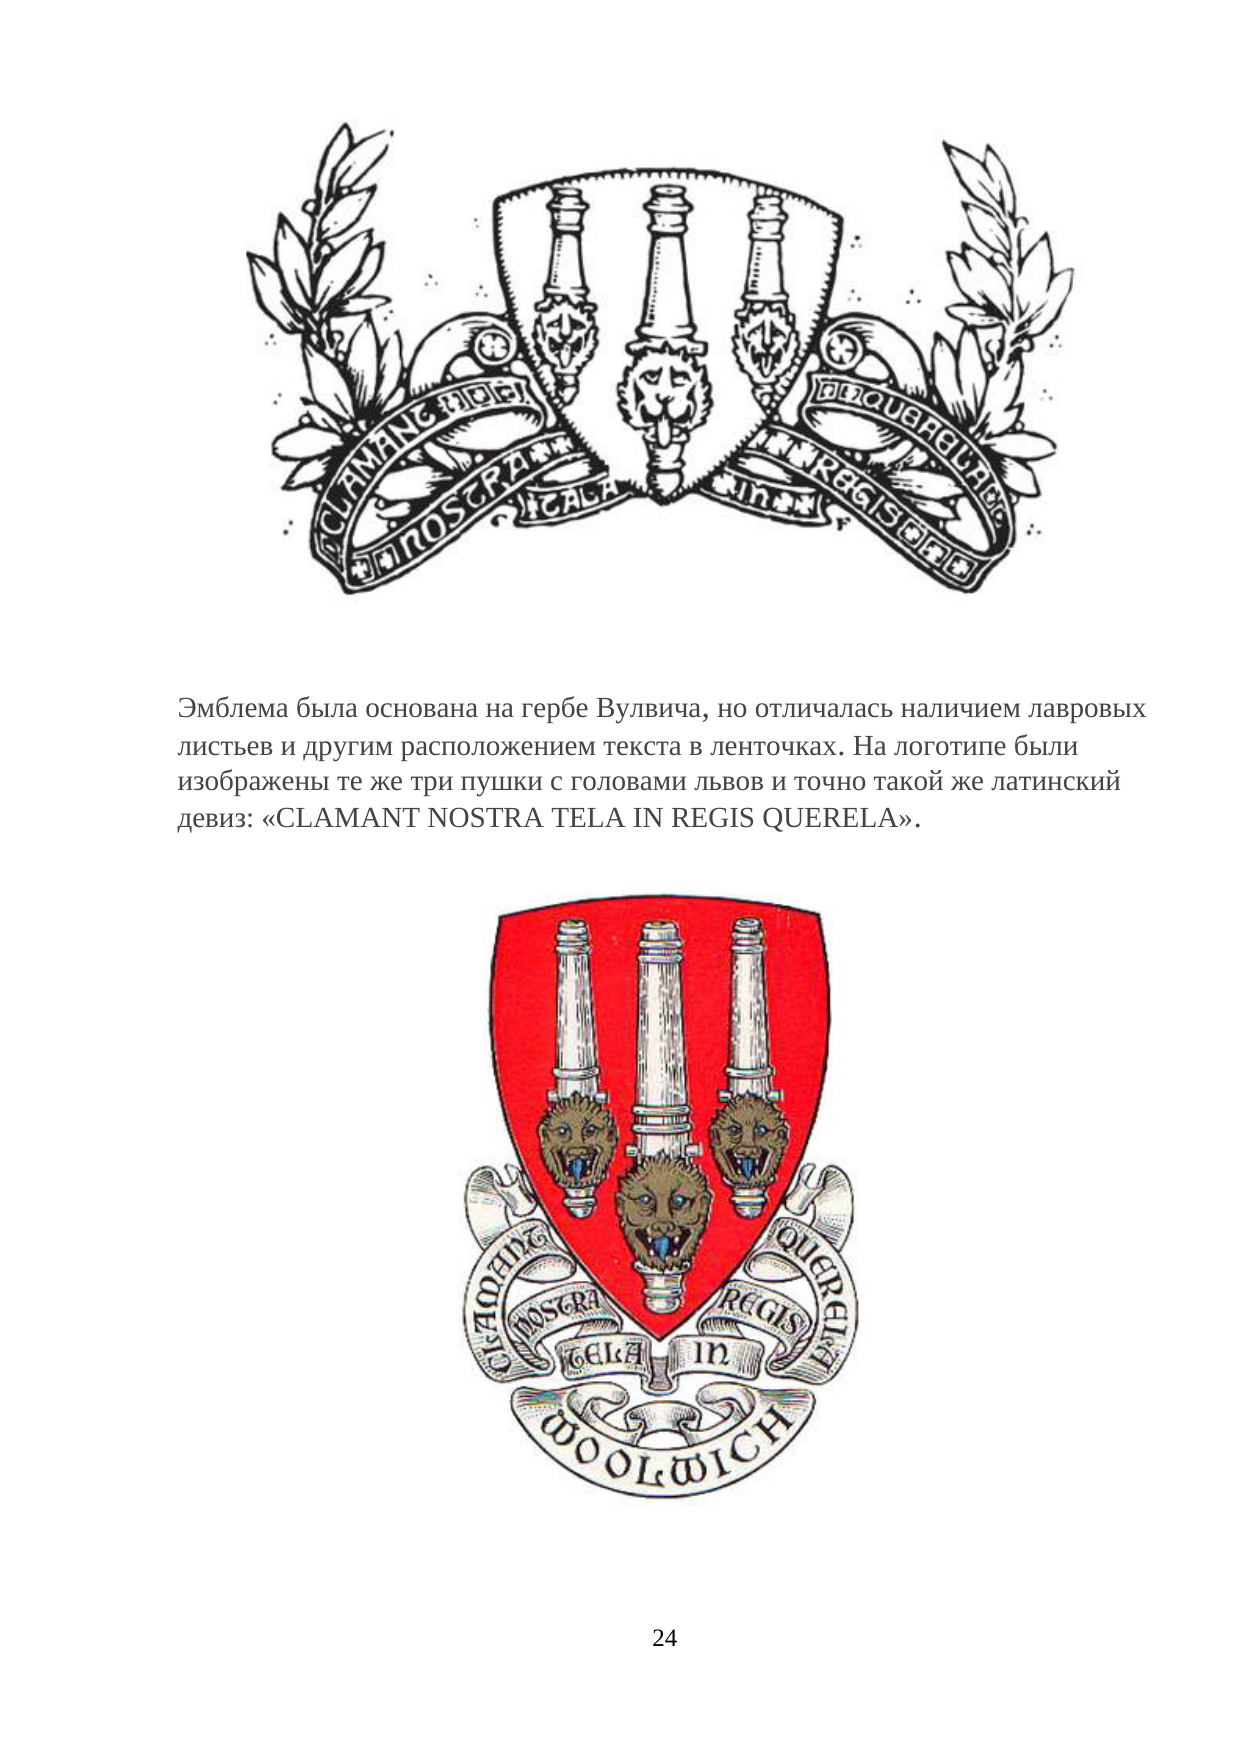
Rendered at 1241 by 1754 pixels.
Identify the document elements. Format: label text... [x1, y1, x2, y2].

picture [245, 118, 1084, 606]
text Эмблема была основана на гербе Вулвича, но отличалась наличием лавровых листьев и другим расположением текста в ленточках. На логотипе были изображены те же три пушки с головами львов и точно такой же латинский девиз: «CLAMANT NOSTRA TELA IN REGIS QUERELA». [177, 686, 1152, 834]
picture [458, 881, 871, 1507]
